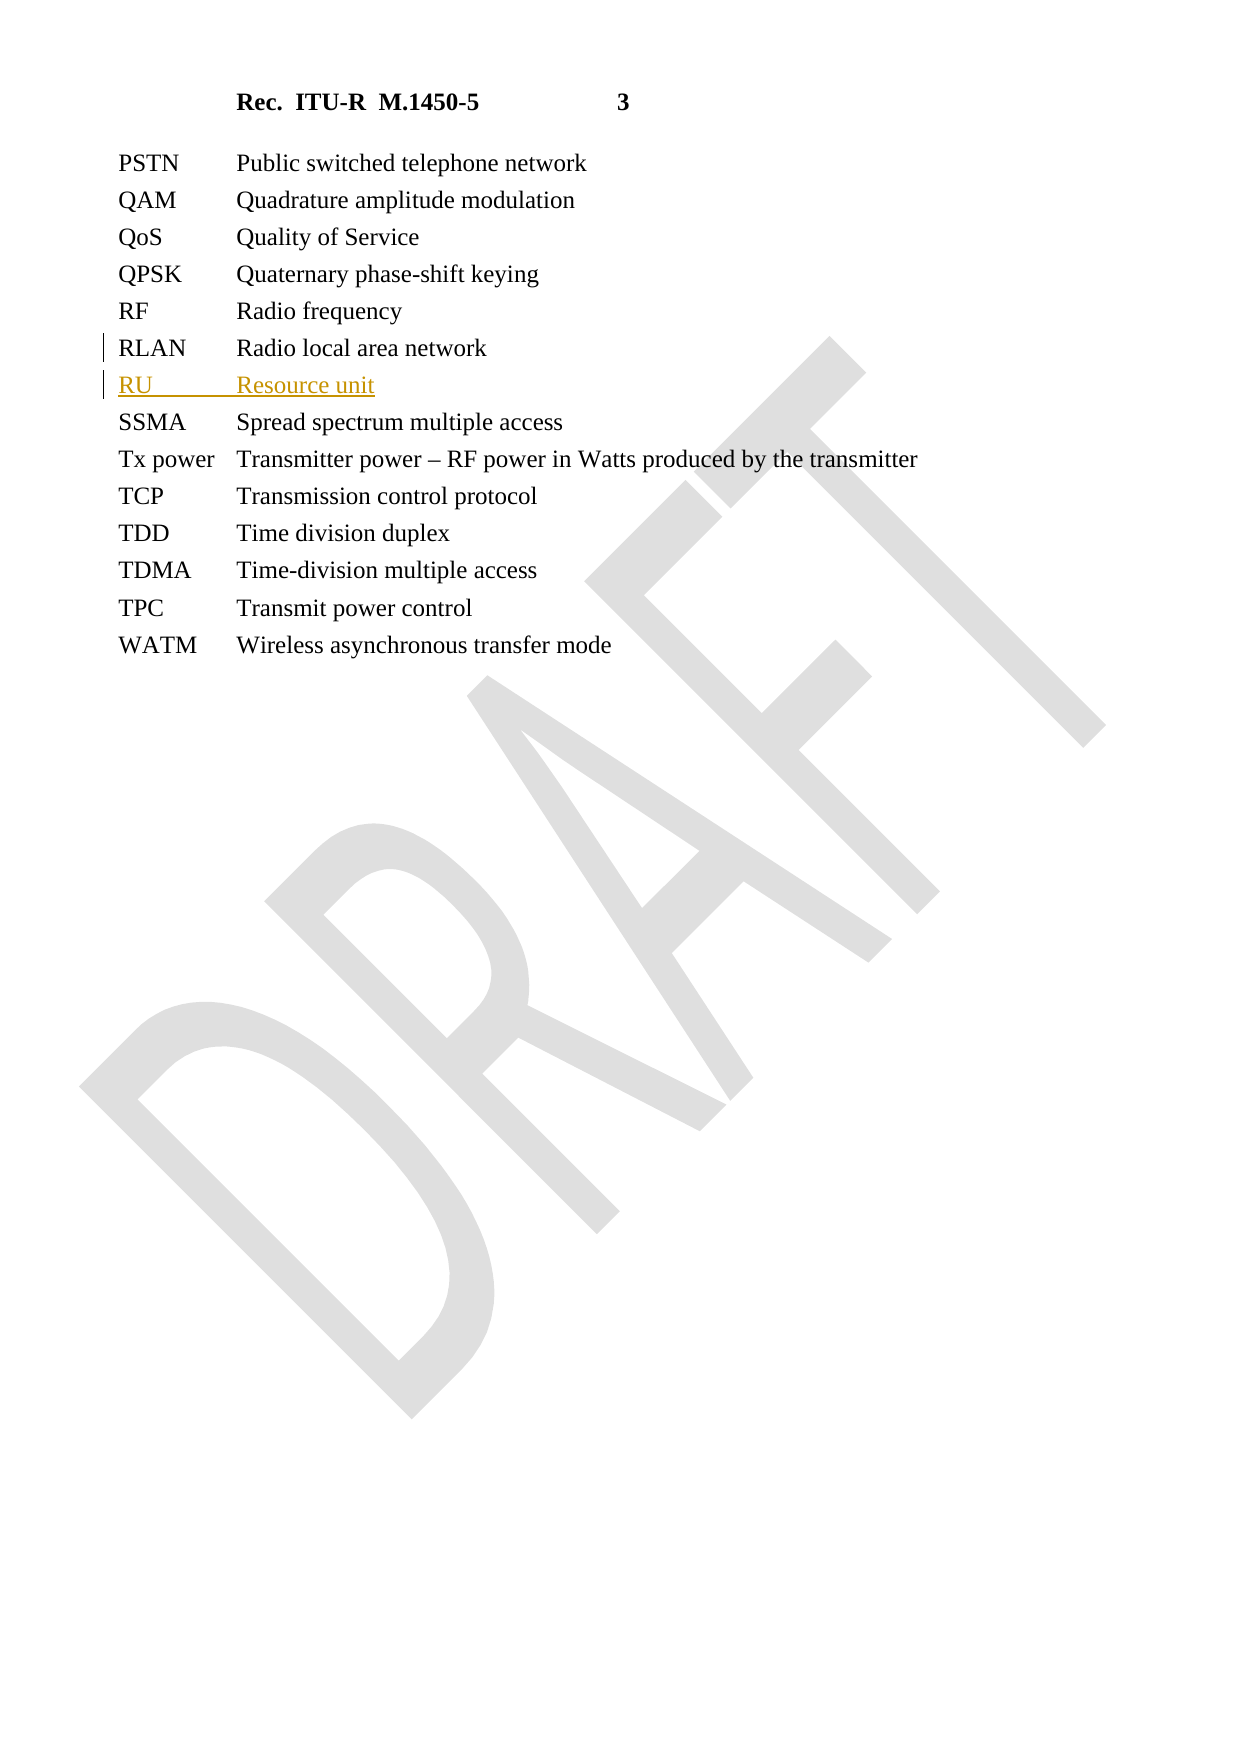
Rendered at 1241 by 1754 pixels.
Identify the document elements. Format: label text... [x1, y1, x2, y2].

text QAM Quadrature amplitude modulation [118, 185, 1122, 213]
text QoS Quality of Service [118, 222, 1122, 251]
text WATM Wireless asynchronous transfer mode [118, 630, 1122, 658]
text TPC Transmit power control [118, 593, 1122, 621]
text RLAN Radio local area network [118, 333, 1122, 362]
text TDD Time division duplex [118, 518, 1122, 547]
text QPSK Quaternary phase-shift keying [118, 259, 1122, 288]
text RF Radio frequency [118, 296, 1122, 325]
text Tx power Transmitter power – RF power in Watts produced by the transmitter [118, 444, 1122, 473]
text SSMA Spread spectrum multiple access [118, 407, 1122, 436]
text TDMA Time-division multiple access [118, 556, 1122, 584]
text TCP Transmission control protocol [118, 481, 1122, 510]
text PSTN Public switched telephone network [118, 148, 1122, 176]
